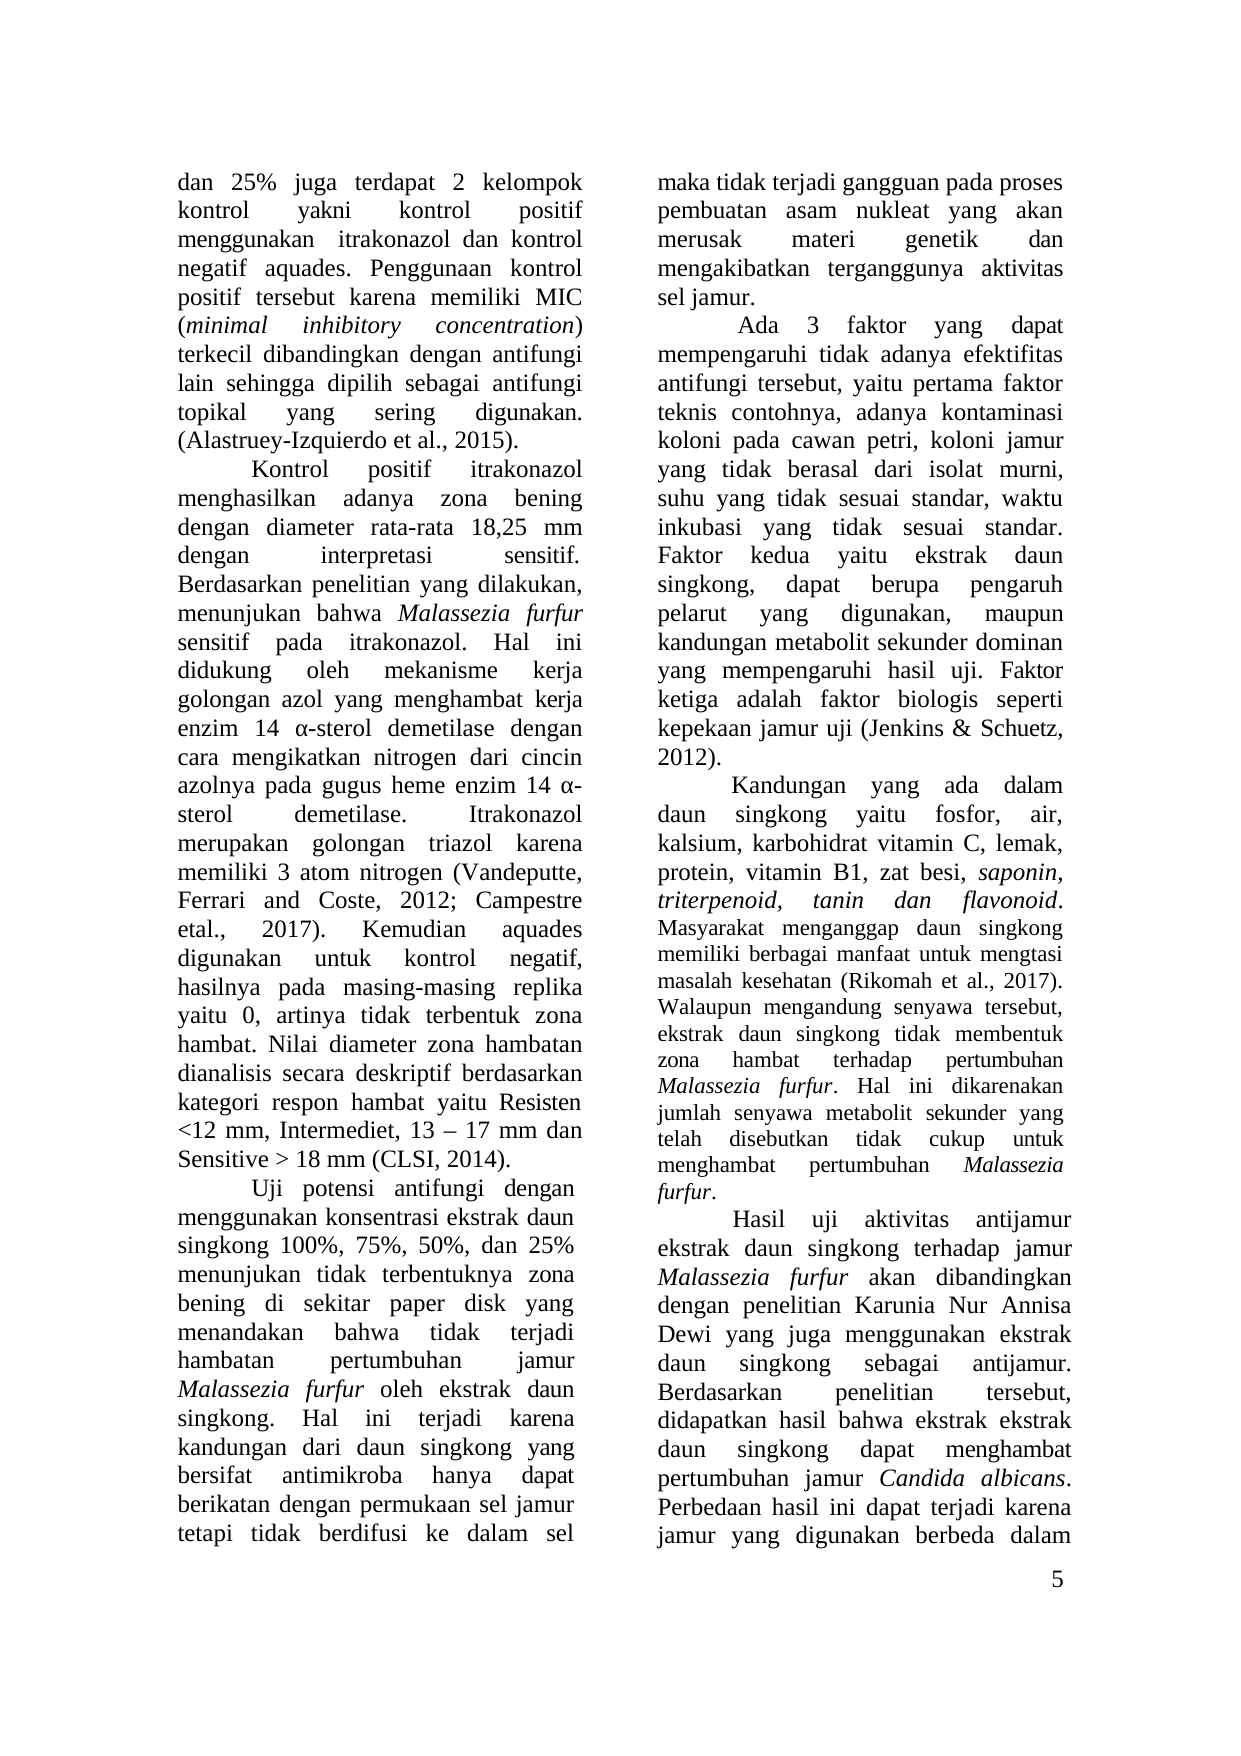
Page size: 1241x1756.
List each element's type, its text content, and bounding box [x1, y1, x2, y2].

text <12 mm, Intermediet, 13 – 17 mm dan [177, 1116, 587, 1144]
text Uji potensi antifungi dengan menggunakan konsentrasi ekstrak daun singkong 100%, 75%, 50%, dan 25% menunjukan tidak terbentuknya zona bening di sekitar paper disk yang menandakan bahwa tidak terjadi hambatan pertumbuhan jamur Malassezia furfur oleh ekstrak daun singkong. Hal ini terjadi karena kandungan dari daun singkong yang bersifat antimikroba hanya dapat berikatan dengan permukaan sel jamur tetapi tidak berdifusi ke dalam sel maka tidak terjadi gangguan pada proses pembuatan asam nukleat yang akan merusak materi genetik dan mengakibatkan terganggunya aktivitas sel jamur. [657, 167, 1063, 310]
text Kandungan yang ada dalam daun singkong yaitu fosfor, air, kalsium, karbohidrat vitamin C, lemak, protein, vitamin B1, zat besi, saponin, triterpenoid, tanin dan flavonoid. Masyarakat menganggap daun singkong memiliki berbagai manfaat untuk mengtasi masalah kesehatan (Rikomah et al., 2017). Walaupun mengandung senyawa tersebut, ekstrak daun singkong tidak membentuk zona hambat terhadap pertumbuhan Malassezia furfur. Hal ini dikarenakan jumlah senyawa metabolit sekunder yang telah disebutkan tidak cukup untuk menghambat pertumbuhan Malassezia furfur. [657, 770, 1063, 1204]
text Kontrol positif itrakonazol menghasilkan adanya zona bening dengan diameter rata-rata 18,25 mm dengan interpretasi sensitif. Berdasarkan penelitian yang dilakukan, menunjukan bahwa Malassezia furfur sensitif pada itrakonazol. Hal ini didukung oleh mekanisme kerja golongan azol yang menghambat kerja enzim 14 α-sterol demetilase dengan cara mengikatkan nitrogen dari cincin azolnya pada gugus heme enzim 14 α- sterol demetilase. Itrakonazol merupakan golongan triazol karena memiliki 3 atom nitrogen (Vandeputte, Ferrari and Coste, 2012; Campestre etal., 2017). Kemudian aquades digunakan untuk kontrol negatif, hasilnya pada masing-masing replika yaitu 0, artinya tidak terbentuk zona hambat. Nilai diameter zona hambatan dianalisis secara deskriptif berdasarkan kategori respon hambat yaitu Resisten [177, 454, 583, 1116]
text Ada 3 faktor yang dapat mempengaruhi tidak adanya efektifitas antifungi tersebut, yaitu pertama faktor teknis contohnya, adanya kontaminasi koloni pada cawan petri, koloni jamur yang tidak berasal dari isolat murni, suhu yang tidak sesuai standar, waktu inkubasi yang tidak sesuai standar. Faktor kedua yaitu ekstrak daun singkong, dapat berupa pengaruh pelarut yang digunakan, maupun kandungan metabolit sekunder dominan yang mempengaruhi hasil uji. Faktor ketiga adalah faktor biologis seperti kepekaan jamur uji (Jenkins & Schuetz, 2012). [657, 310, 1063, 770]
text Sensitive > 18 mm (CLSI, 2014). [177, 1144, 587, 1173]
text Uji potensi antifungi dengan menggunakan konsentrasi ekstrak daun singkong 100%, 75%, 50%, dan 25% menunjukan tidak terbentuknya zona bening di sekitar paper disk yang menandakan bahwa tidak terjadi hambatan pertumbuhan jamur Malassezia furfur oleh ekstrak daun singkong. Hal ini terjadi karena kandungan dari daun singkong yang bersifat antimikroba hanya dapat berikatan dengan permukaan sel jamur tetapi tidak berdifusi ke dalam sel maka tidak terjadi gangguan pada proses pembuatan asam nukleat yang akan merusak materi genetik dan mengakibatkan terganggunya aktivitas sel jamur. [177, 1173, 574, 1547]
